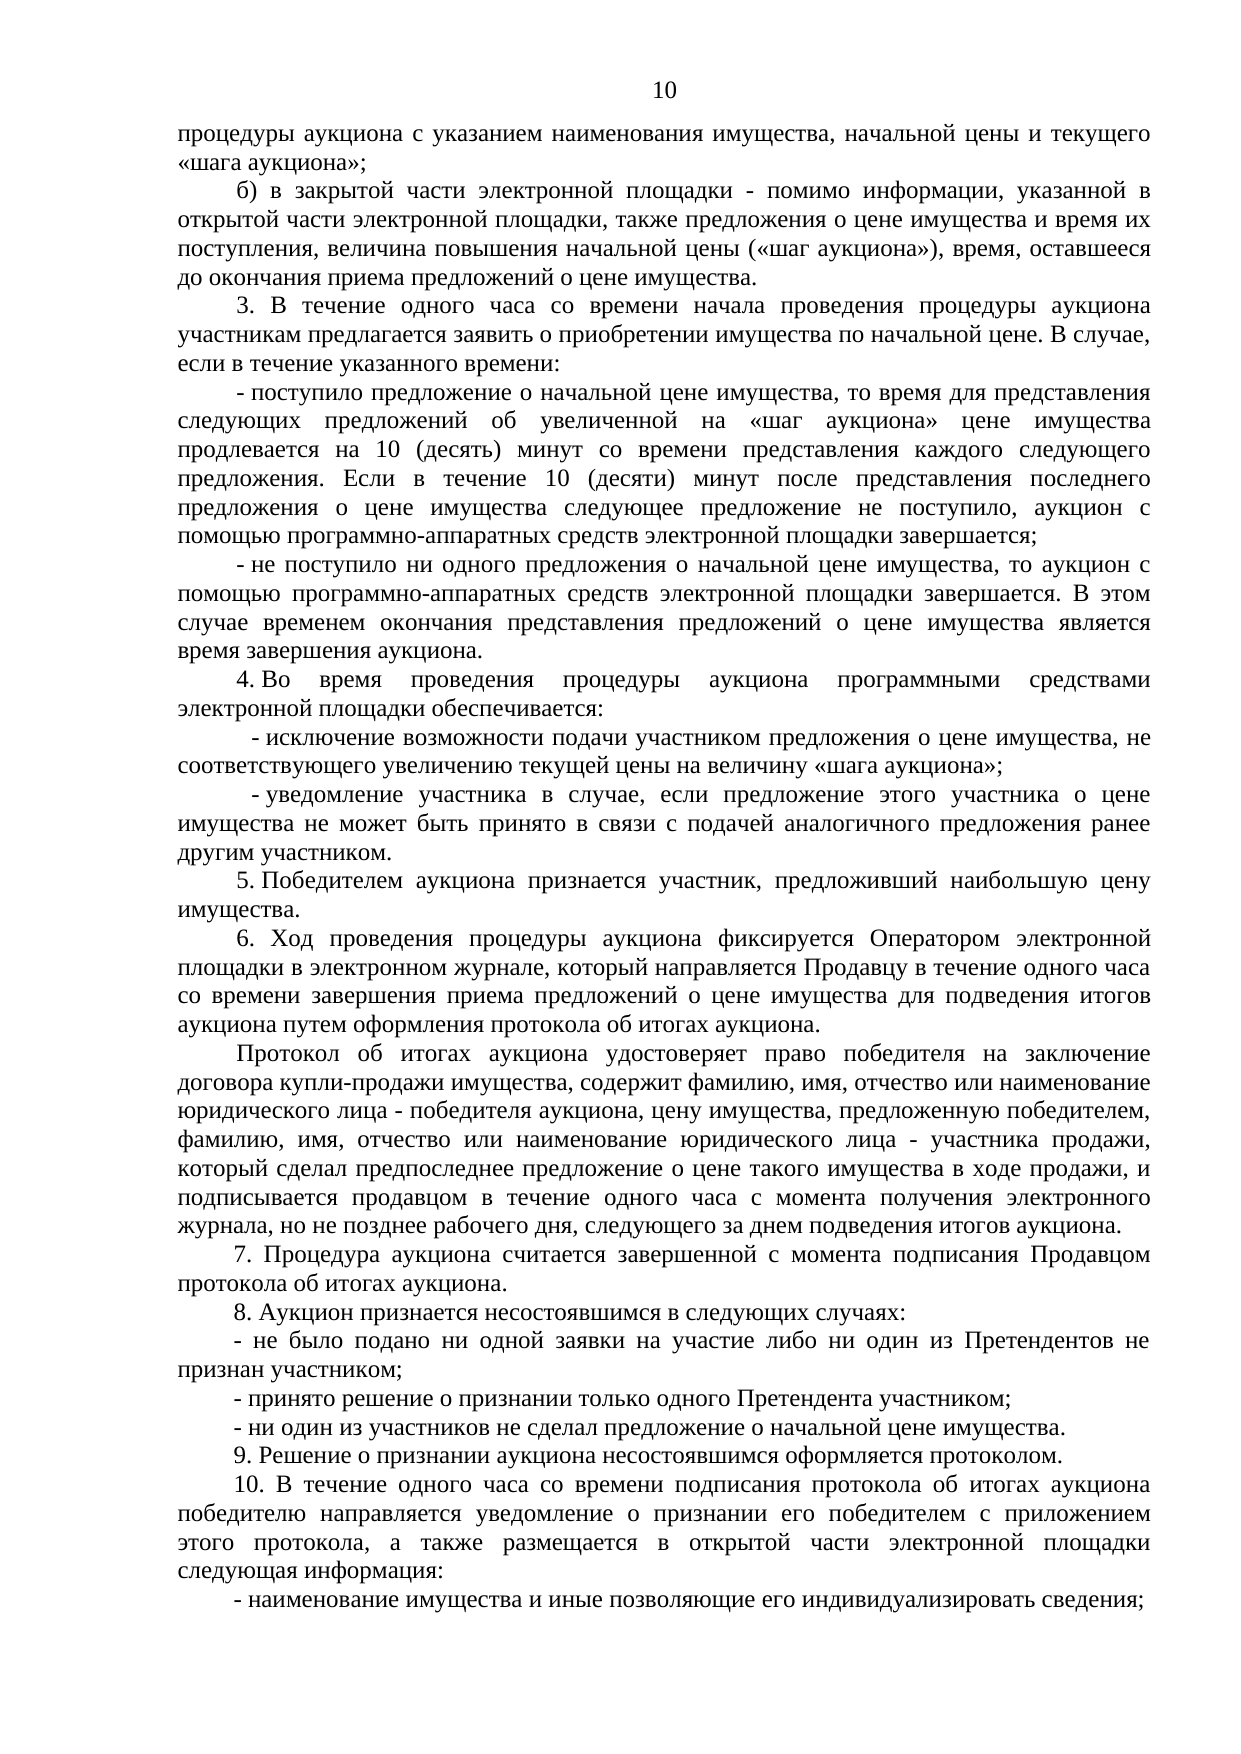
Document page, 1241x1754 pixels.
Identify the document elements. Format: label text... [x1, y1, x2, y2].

text - исключение возможности подачи участником предложения о цене имущества, не соответствующего увеличению текущей цены на величину «шага аукциона»; [177, 722, 1152, 779]
text 7. Процедура аукциона считается завершенной с момента подписания Продавцом протокола об итогах аукциона. [177, 1239, 1152, 1297]
text - не было подано ни одной заявки на участие либо ни один из Претендентов не признан участником; [177, 1326, 1152, 1383]
text 8. Аукцион признается несостоявшимся в следующих случаях: [177, 1297, 1152, 1326]
text б) в закрытой части электронной площадки - помимо информации, указанной в открытой части электронной площадки, также предложения о цене имущества и время их поступления, величина повышения начальной цены («шаг аукциона»), время, оставшееся до окончания приема предложений о цене имущества. [177, 176, 1152, 291]
text Протокол об итогах аукциона удостоверяет право победителя на заключение договора купли-продажи имущества, содержит фамилию, имя, отчество или наименование юридического лица - победителя аукциона, цену имущества, предложенную победителем, фамилию, имя, отчество или наименование юридического лица - участника продажи, который сделал предпоследнее предложение о цене такого имущества в ходе продажи, и подписывается продавцом в течение одного часа с момента получения электронного журнала, но не позднее рабочего дня, следующего за днем подведения итогов аукциона. [177, 1038, 1152, 1239]
text 10. В течение одного часа со времени подписания протокола об итогах аукциона победителю направляется уведомление о признании его победителем с приложением этого протокола, а также размещается в открытой части электронной площадки следующая информация: [177, 1469, 1152, 1584]
text - наименование имущества и иные позволяющие его индивидуализировать сведения; [177, 1584, 1152, 1613]
text - не поступило ни одного предложения о начальной цене имущества, то аукцион с помощью программно-аппаратных средств электронной площадки завершается. В этом случае временем окончания представления предложений о цене имущества является время завершения аукциона. [177, 549, 1152, 664]
text 4. Во время проведения процедуры аукциона программными средствами электронной площадки обеспечивается: [177, 664, 1152, 722]
text 5. Победителем аукциона признается участник, предложивший наибольшую цену имущества. [177, 866, 1152, 923]
text - поступило предложение о начальной цене имущества, то время для представления следующих предложений об увеличенной на «шаг аукциона» цене имущества продлевается на 10 (десять) минут со времени представления каждого следующего предложения. Если в течение 10 (десяти) минут после представления последнего предложения о цене имущества следующее предложение не поступило, аукцион с помощью программно-аппаратных средств электронной площадки завершается; [177, 377, 1152, 549]
text - ни один из участников не сделал предложение о начальной цене имущества. [177, 1412, 1152, 1441]
text 9. Решение о признании аукциона несостоявшимся оформляется протоколом. [177, 1441, 1152, 1469]
text 3. В течение одного часа со времени начала проведения процедуры аукциона участникам предлагается заявить о приобретении имущества по начальной цене. В случае, если в течение указанного времени: [177, 291, 1152, 377]
text 6. Ход проведения процедуры аукциона фиксируется Оператором электронной площадки в электронном журнале, который направляется Продавцу в течение одного часа со времени завершения приема предложений о цене имущества для подведения итогов аукциона путем оформления протокола об итогах аукциона. [177, 923, 1152, 1038]
text - принято решение о признании только одного Претендента участником; [177, 1383, 1152, 1412]
text - уведомление участника в случае, если предложение этого участника о цене имущества не может быть принято в связи с подачей аналогичного предложения ранее другим участником. [177, 779, 1152, 866]
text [177, 118, 1152, 176]
